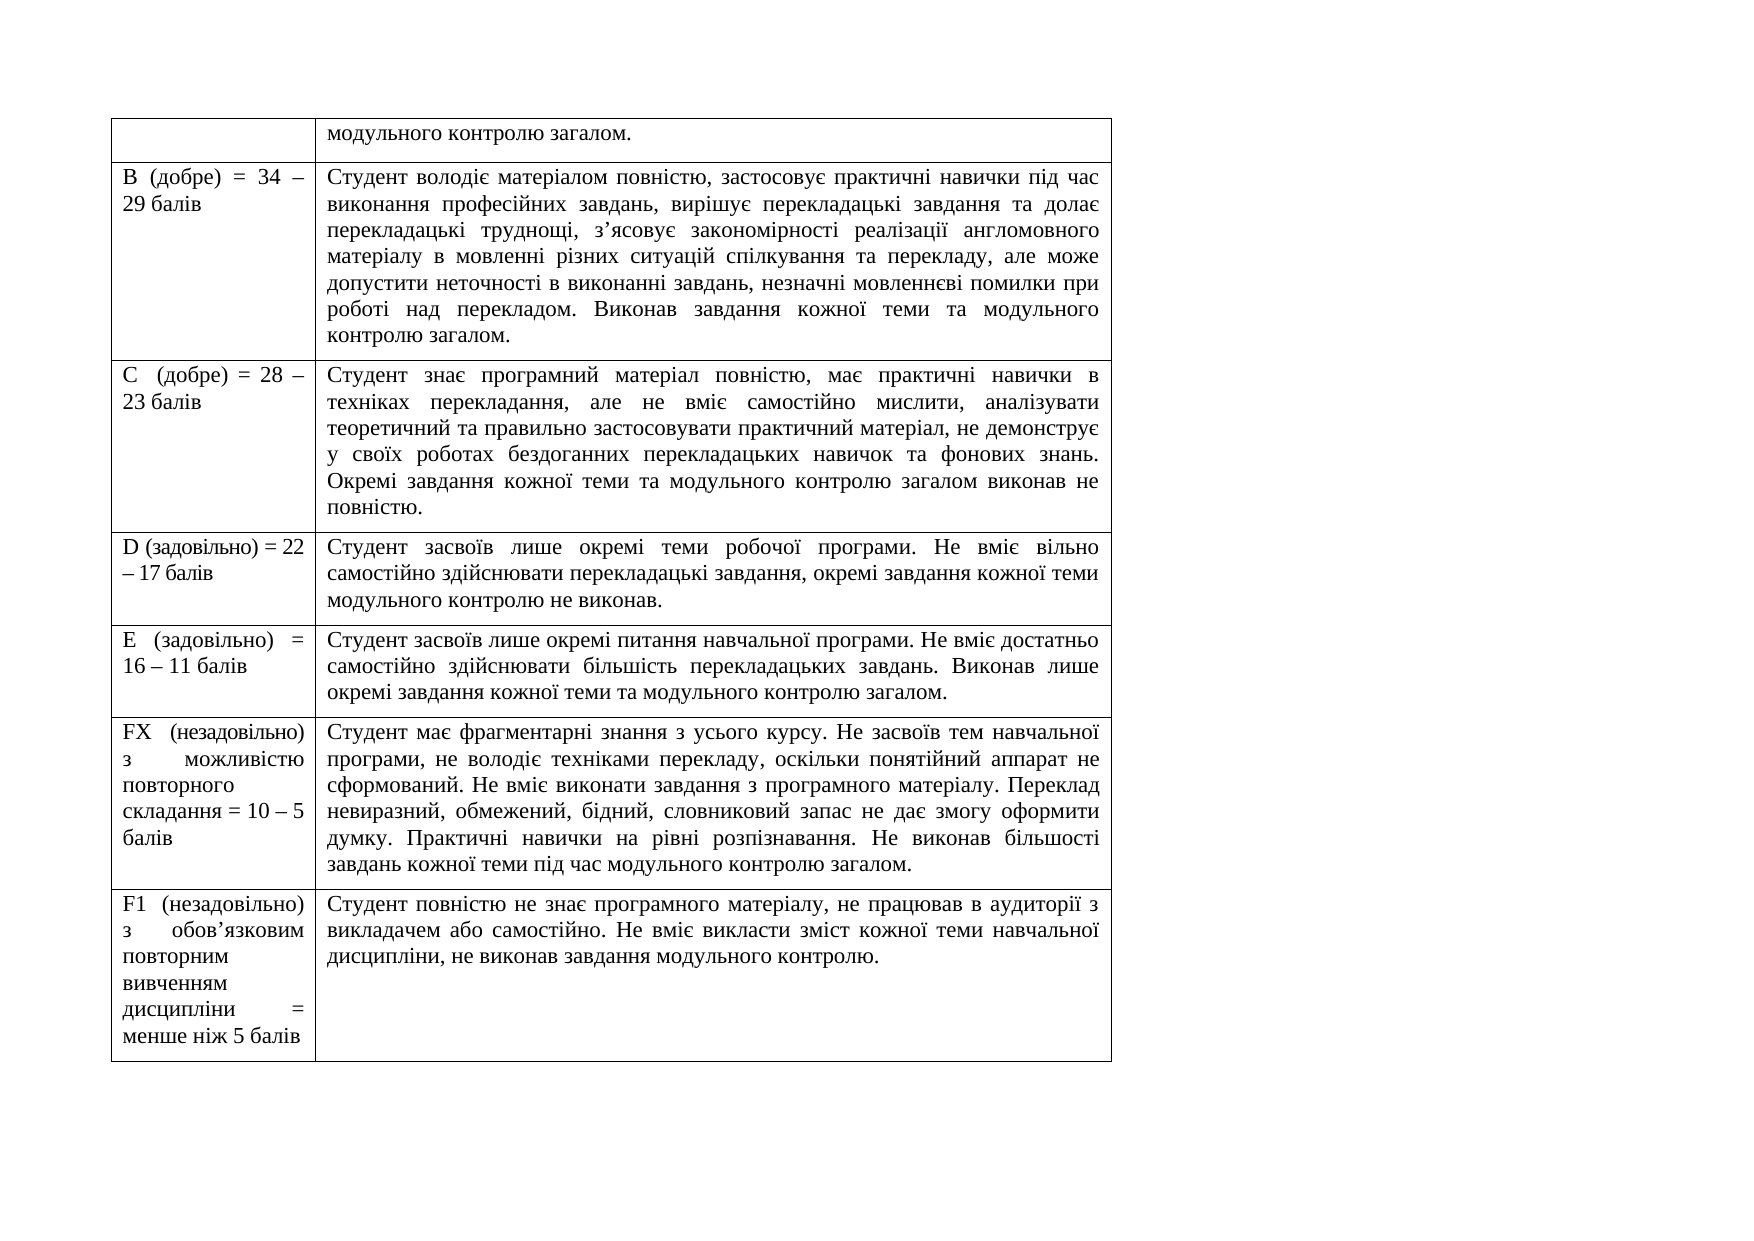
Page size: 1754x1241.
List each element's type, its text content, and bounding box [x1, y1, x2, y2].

table_cell F1 (незадовільно) з обов’язковим повторним вивченням дисципліни = менше ніж 5 балів [112, 890, 315, 1061]
table_cell Студент знає програмний матеріал повністю, має практичні навички в техніках перекладання, але не вміє самостійно мислити, аналізувати теоретичний та правильно застосовувати практичний матеріал, не демонструє у своїх роботах бездоганних перекладацьких навичок та фонових знань. Окремі завдання кожної теми та модульного контролю загалом виконав не повністю. [316, 361, 1111, 532]
table_cell Студент повністю не знає програмного матеріалу, не працював в аудиторії з викладачем або самостійно. Не вміє викласти зміст кожної теми навчальної дисципліни, не виконав завдання модульного контролю. [316, 890, 1111, 1061]
table_cell Студент засвоїв лише окремі питання навчальної програми. Не вміє достатньо самостійно здійснювати більшість перекладацьких завдань. Виконав лише окремі завдання кожної теми та модульного контролю загалом. [316, 626, 1111, 717]
table_cell Студент має фрагментарні знання з усього курсу. Не засвоїв тем навчальної програми, не володіє техніками перекладу, оскільки понятійний аппарат не сформований. Не вміє виконати завдання з програмного матеріалу. Переклад невиразний, обмежений, бідний, словниковий запас не дає змогу оформити думку. Практичні навички на рівні розпізнавання. Не виконав більшості завдань кожної теми під час модульного контролю загалом. [316, 718, 1111, 889]
table_cell Студент володіє матеріалом повністю, застосовує практичні навички під час виконання професійних завдань, вирішує перекладацькі завдання та долає перекладацькі труднощі, з’ясовує закономірності реалізації англомовного матеріалу в мовленні різних ситуацій спілкування та перекладу, але може допустити неточності в виконанні завдань, незначні мовленнєві помилки при роботі над перекладом. Виконав завдання кожної теми та модульного контролю загалом. [316, 163, 1111, 360]
table_cell В (добре) = 34 – 29 балів [112, 163, 315, 360]
table_cell D (задовільно) = 22 – 17 балів [112, 533, 315, 624]
table_cell FХ (незадовільно) з можливістю повторного складання = 10 – 5 балів [112, 718, 315, 889]
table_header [316, 119, 1111, 162]
table_cell Е (задовільно) = 16 – 11 балів [112, 626, 315, 717]
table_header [112, 119, 315, 162]
table_cell Студент засвоїв лише окремі теми робочої програми. Не вміє вільно самостійно здійснювати перекладацькі завдання, окремі завдання кожної теми модульного контролю не виконав. [316, 533, 1111, 624]
table_cell С (добре) = 28 – 23 балів [112, 361, 315, 532]
